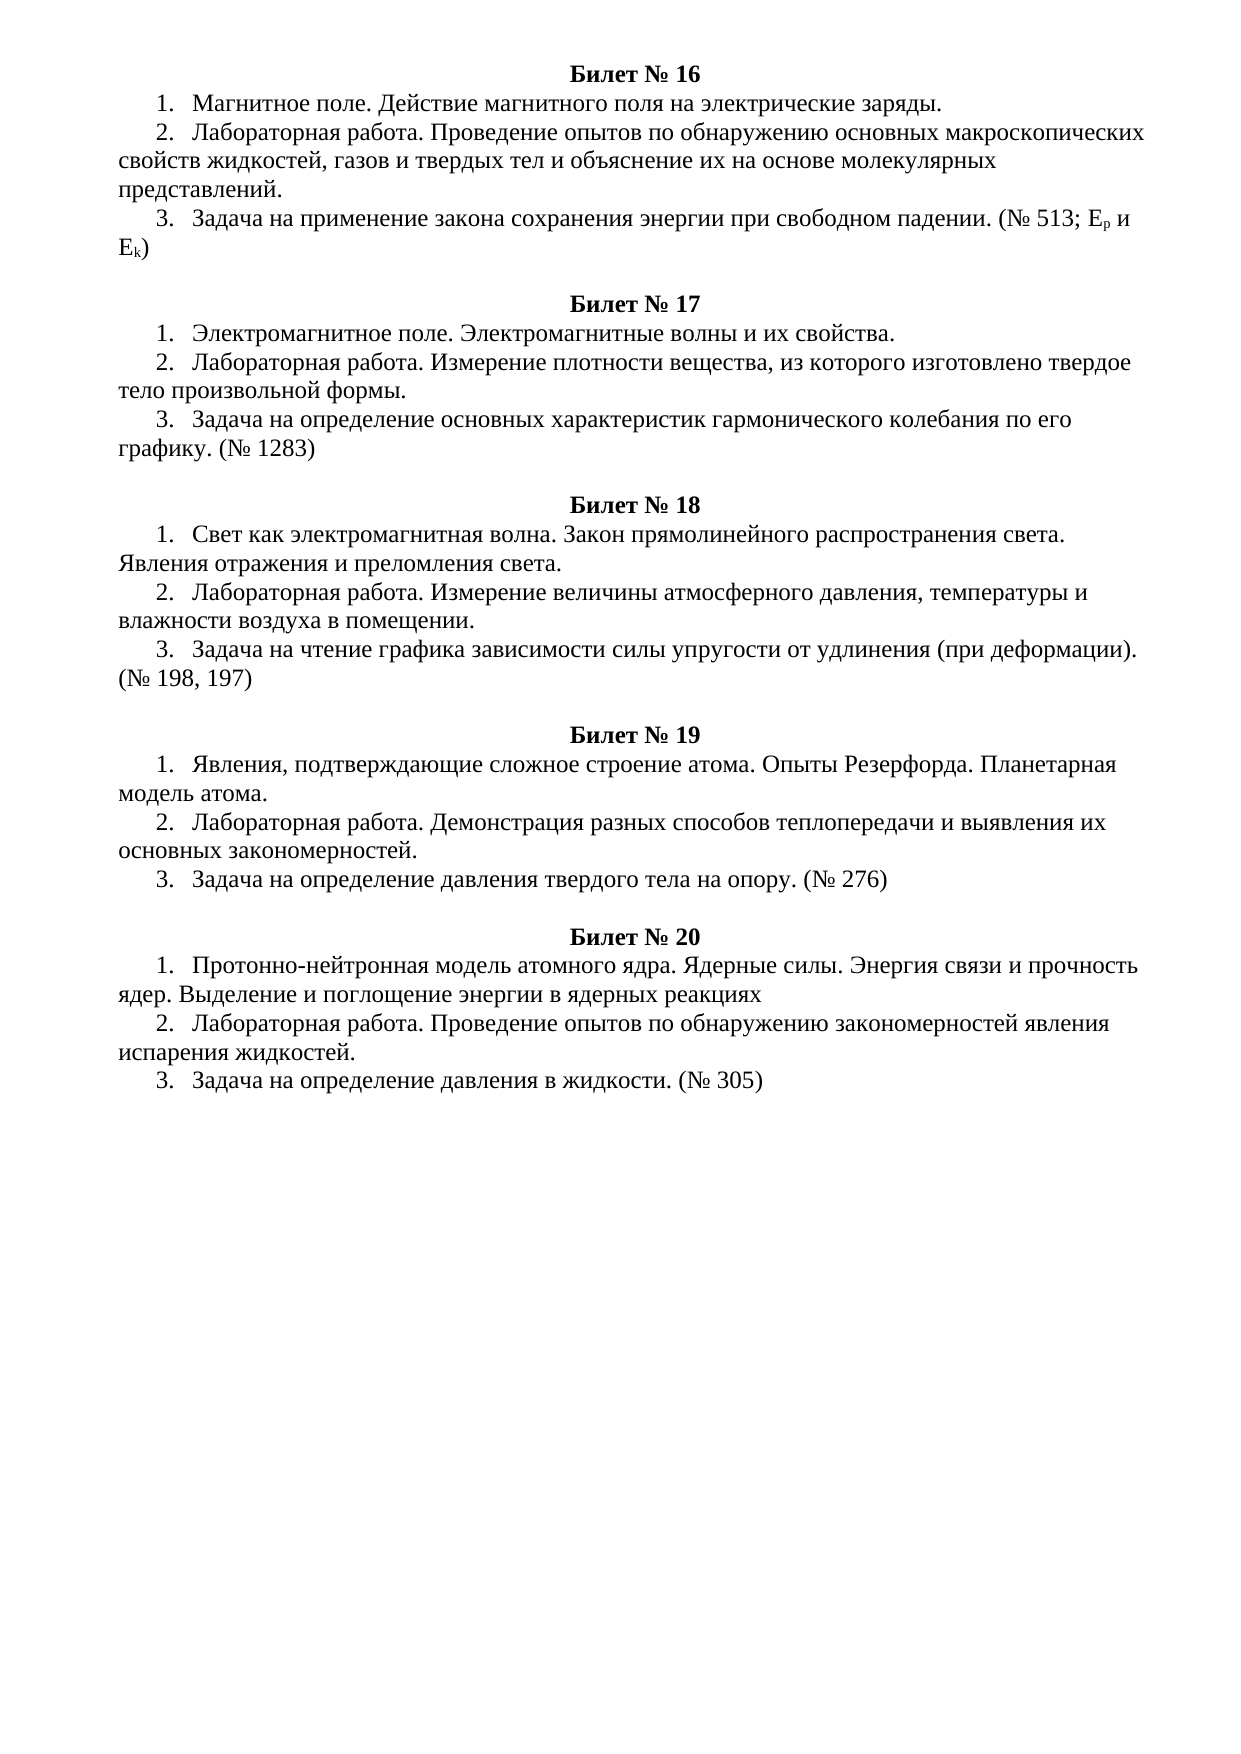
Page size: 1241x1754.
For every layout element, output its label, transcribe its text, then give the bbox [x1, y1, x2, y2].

list Лабораторная работа. Проведение опытов по обнаружению основных макроскопических свойств жидкостей, газов и твердых тел и объяснение их на основе молекулярных представлений. [118, 117, 1152, 203]
list Задача на определение давления в жидкости. (№ 305) [118, 1065, 1152, 1094]
list Задача на определение давления твердого тела на опору. (№ 276) [118, 864, 1152, 893]
list Явления, подтверждающие сложное строение атома. Опыты Резерфорда. Планетарная модель атома. [118, 749, 1152, 807]
list Лабораторная работа. Демонстрация разных способов теплопередачи и выявления их основных закономерностей. [118, 807, 1152, 864]
list Лабораторная работа. Проведение опытов по обнаружению закономерностей явления испарения жидкостей. [118, 1008, 1152, 1065]
list Свет как электромагнитная волна. Закон прямолинейного распространения света. Явления отражения и преломления света. [118, 519, 1152, 577]
list Задача на применение закона сохранения энергии при свободном падении. (№ 513; Ep и Ek) [118, 203, 1152, 260]
list Задача на чтение графика зависимости силы упругости от удлинения (при деформации). (№ 198, 197) [118, 634, 1152, 692]
text Билет № 18 [118, 490, 1152, 519]
list Лабораторная работа. Измерение величины атмосферного давления, температуры и влажности воздуха в помещении. [118, 577, 1152, 634]
text Билет № 20 [118, 922, 1152, 950]
text Билет № 16 [118, 59, 1152, 88]
list Магнитное поле. Действие магнитного поля на электрические заряды. [118, 88, 1152, 117]
text Билет № 17 [118, 289, 1152, 318]
list Лабораторная работа. Измерение плотности вещества, из которого изготовлено твердое тело произвольной формы. [118, 347, 1152, 404]
list Электромагнитное поле. Электромагнитные волны и их свойства. [118, 318, 1152, 347]
list Протонно-нейтронная модель атомного ядра. Ядерные силы. Энергия связи и прочность ядер. Выделение и поглощение энергии в ядерных реакциях [118, 950, 1152, 1008]
list Задача на определение основных характеристик гармонического колебания по его графику. (№ 1283) [118, 404, 1152, 462]
text Билет № 19 [118, 720, 1152, 749]
